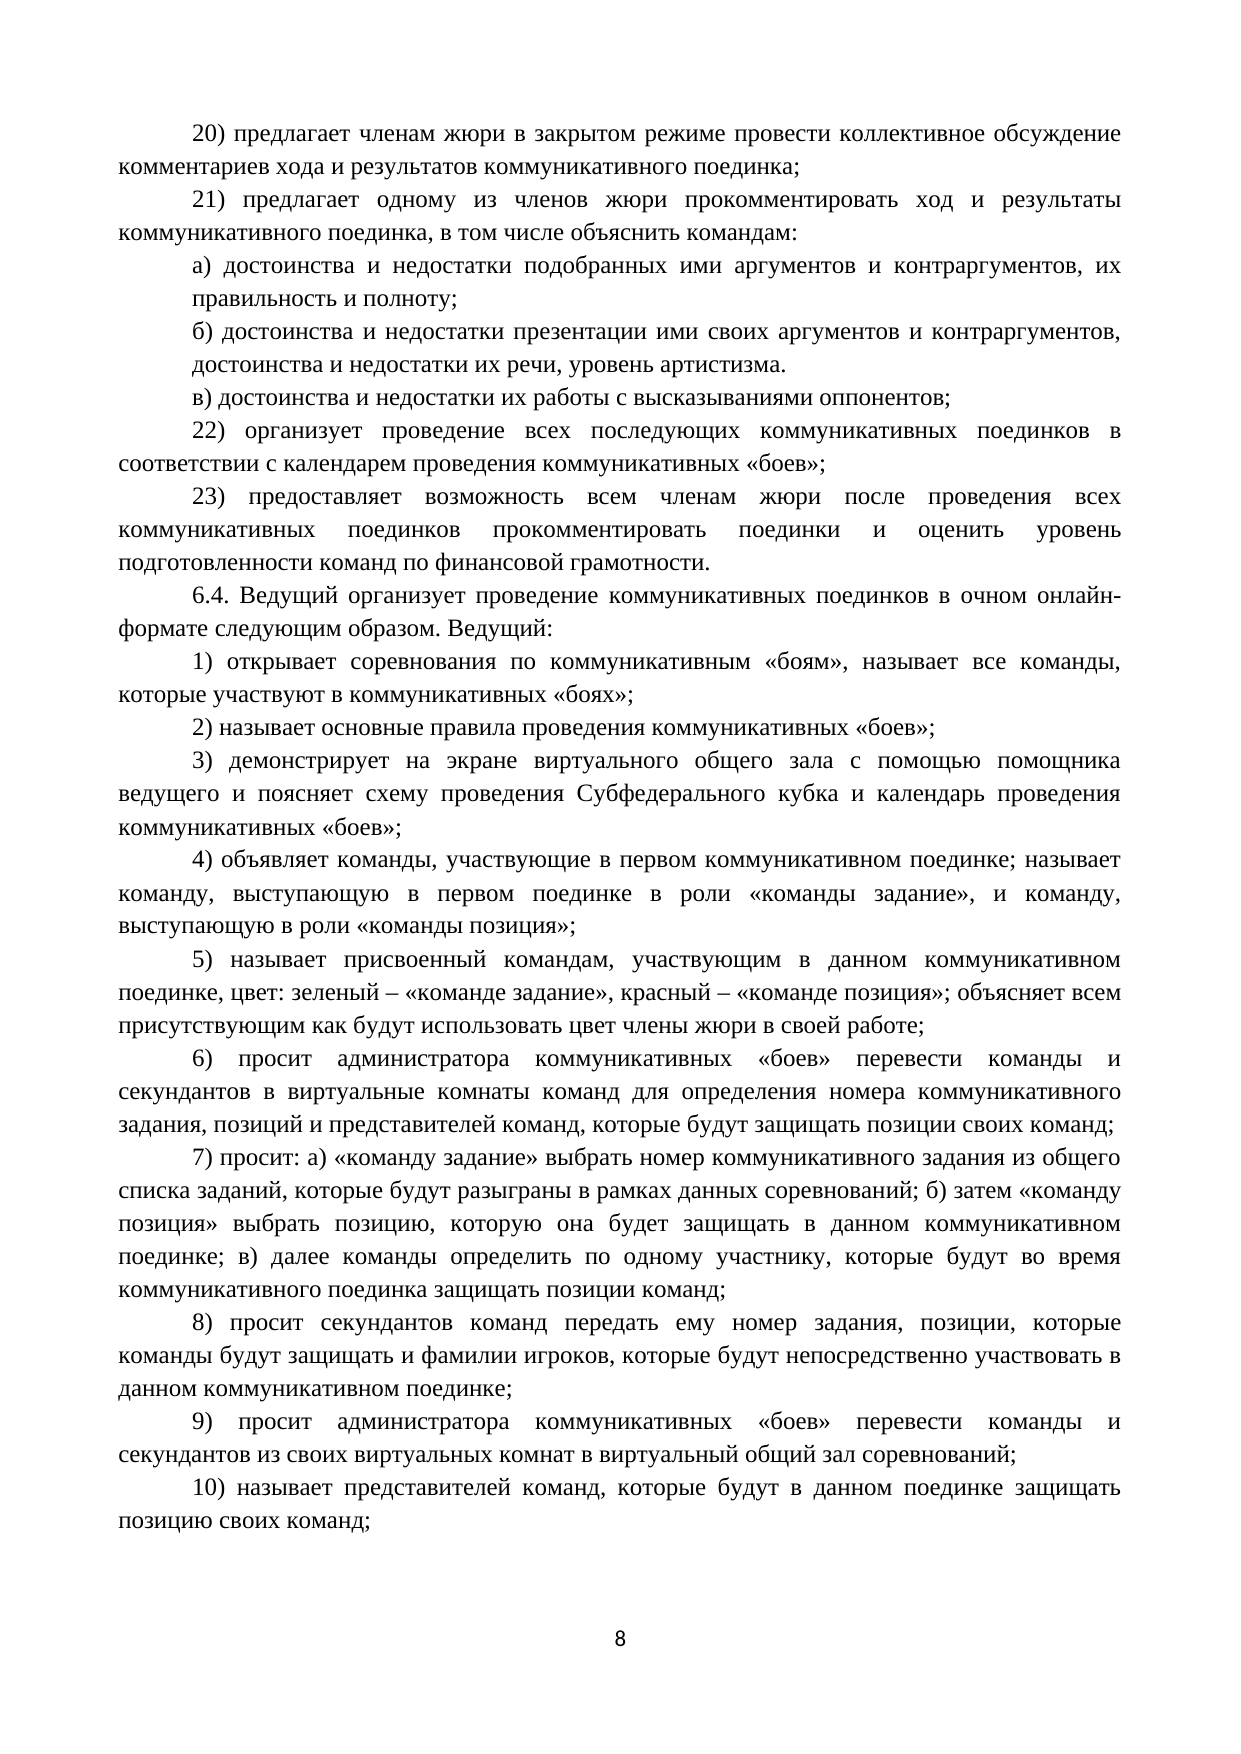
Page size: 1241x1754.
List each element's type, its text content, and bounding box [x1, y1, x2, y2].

text а) достоинства и недостатки подобранных ими аргументов и контраргументов, их правильность и полноту; [192, 250, 1122, 312]
text 22) организует проведение всех последующих коммуникативных поединков в соответствии с календарем проведения коммуникативных «боев»; [118, 415, 1122, 477]
text 10) называет представителей команд, которые будут в данном поединке защищать позицию своих команд; [118, 1472, 1122, 1534]
text 1) открывает соревнования по коммуникативным «боям», называет все команды, которые участвуют в коммуникативных «боях»; [118, 646, 1122, 708]
text 8) просит секундантов команд передать ему номер задания, позиции, которые команды будут защищать и фамилии игроков, которые будут непосредственно участвовать в данном коммуникативном поединке; [118, 1307, 1122, 1402]
text 6.4. Ведущий организует проведение коммуникативных поединков в очном онлайн-формате следующим образом. Ведущий: [118, 580, 1122, 642]
text б) достоинства и недостатки презентации ими своих аргументов и контраргументов, достоинства и недостатки их речи, уровень артистизма. [192, 316, 1122, 378]
text 9) просит администратора коммуникативных «боев» перевести команды и секундантов из своих виртуальных комнат в виртуальный общий зал соревнований; [118, 1406, 1122, 1468]
text 6) просит администратора коммуникативных «боев» перевести команды и секундантов в виртуальные комнаты команд для определения номера коммуникативного задания, позиций и представителей команд, которые будут защищать позиции своих команд; [118, 1043, 1122, 1137]
text 2) называет основные правила проведения коммуникативных «боев»; [118, 712, 1122, 741]
text 4) объявляет команды, участвующие в первом коммуникативном поединке; называет команду, выступающую в первом поединке в роли «команды задание», и команду, выступающую в роли «команды позиция»; [118, 844, 1122, 939]
text 20) предлагает членам жюри в закрытом режиме провести коллективное обсуждение комментариев хода и результатов коммуникативного поединка; [118, 118, 1122, 180]
text 23) предоставляет возможность всем членам жюри после проведения всех коммуникативных поединков прокомментировать поединки и оценить уровень подготовленности команд по финансовой грамотности. [118, 481, 1122, 576]
text 3) демонстрирует на экране виртуального общего зала с помощью помощника ведущего и поясняет схему проведения Субфедерального кубка и календарь проведения коммуникативных «боев»; [118, 746, 1122, 840]
text 21) предлагает одному из членов жюри прокомментировать ход и результаты коммуникативного поединка, в том числе объяснить командам: [118, 184, 1122, 246]
text в) достоинства и недостатки их работы с высказываниями оппонентов; [192, 382, 1122, 411]
text 7) просит: а) «команду задание» выбрать номер коммуникативного задания из общего списка заданий, которые будут разыграны в рамках данных соревнований; б) затем «команду позиция» выбрать позицию, которую она будет защищать в данном коммуникативном поединке; в) далее команды определить по одному участнику, которые будут во время коммуникативного поединка защищать позиции команд; [118, 1142, 1122, 1303]
text 5) называет присвоенный командам, участвующим в данном коммуникативном поединке, цвет: зеленый – «команде задание», красный – «команде позиция»; объясняет всем присутствующим как будут использовать цвет члены жюри в своей работе; [118, 944, 1122, 1038]
